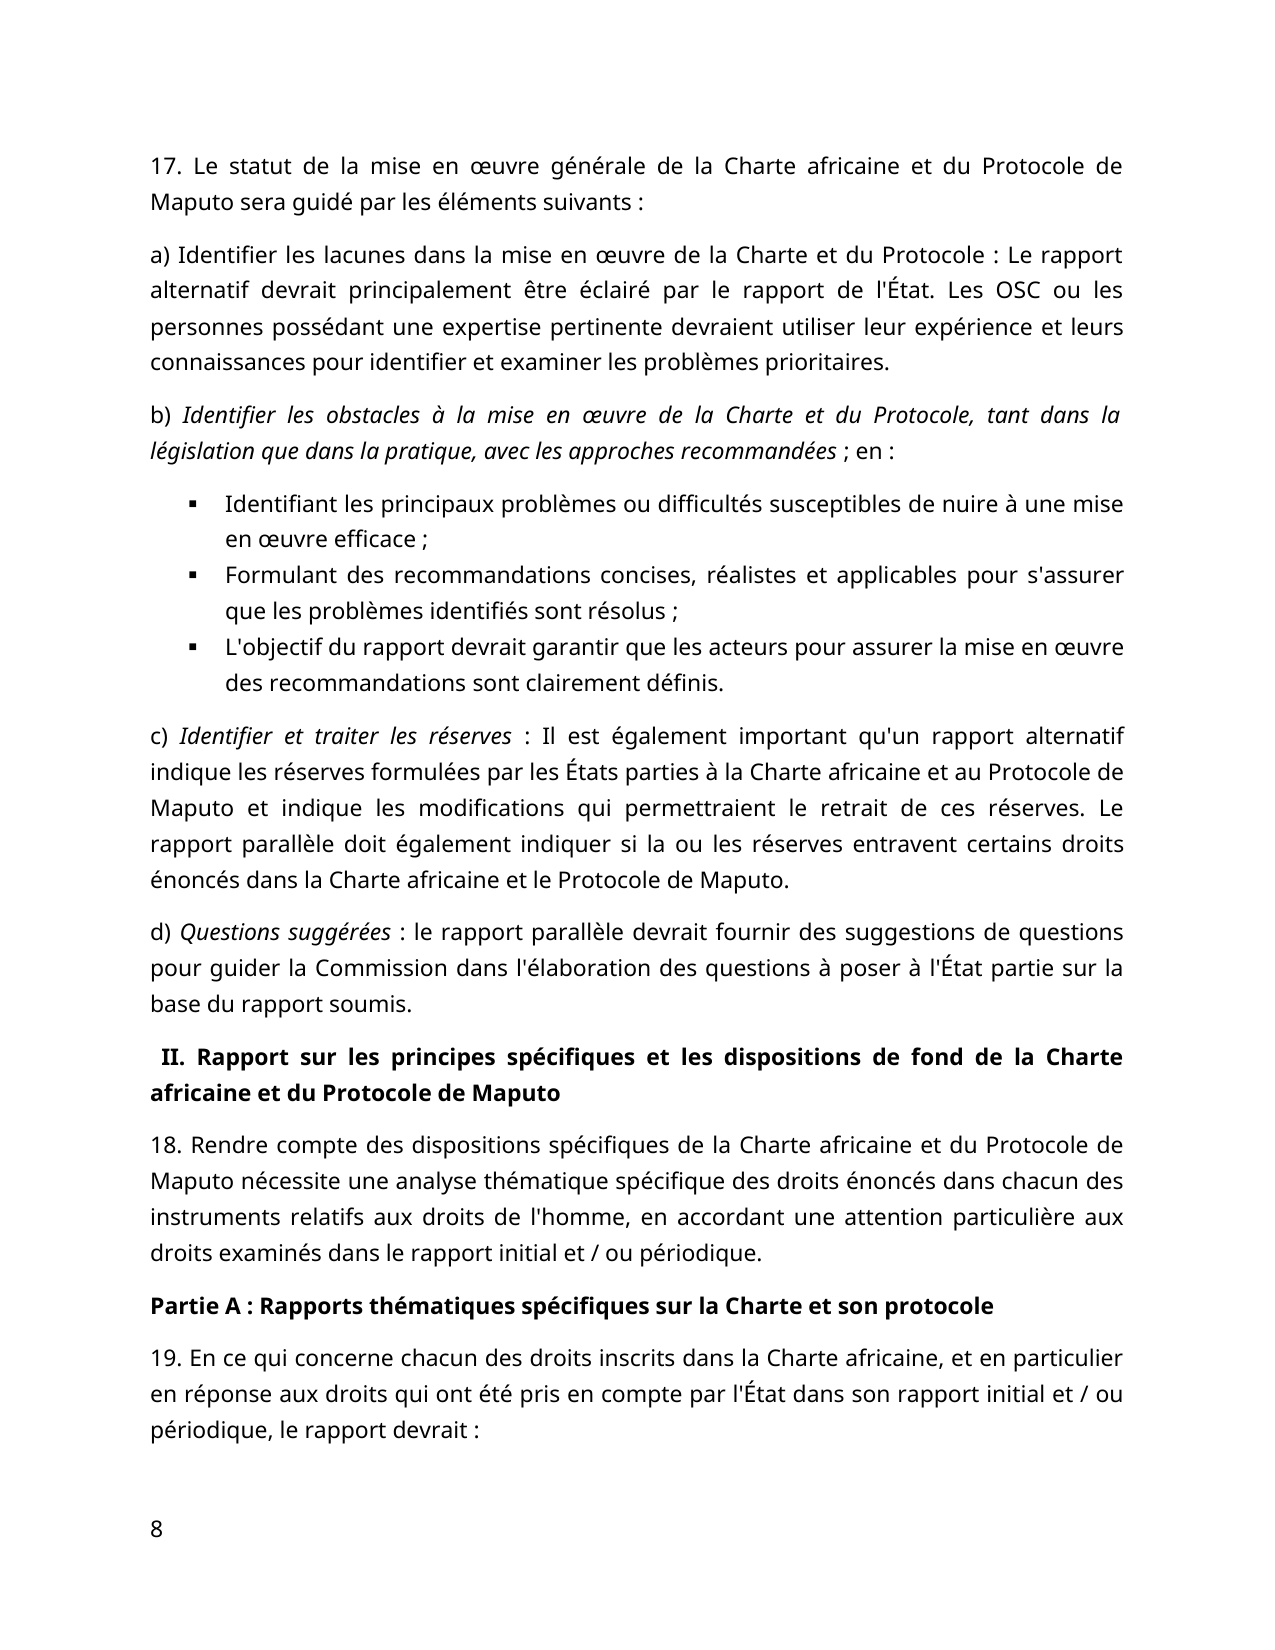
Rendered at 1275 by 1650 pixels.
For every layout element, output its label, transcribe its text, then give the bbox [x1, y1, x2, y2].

text 18. Rendre compte des dispositions spécifiques de la Charte africaine et du Protocole de Maputo nécessite une analyse thématique spécifique des droits énoncés dans chacun des instruments relatifs aux droits de l'homme, en accordant une attention particulière aux droits examinés dans le rapport initial et / ou périodique. [150, 1129, 1125, 1268]
text c) Identifier et traiter les réserves : Il est également important qu'un rapport alternatif indique les réserves formulées par les États parties à la Charte africaine et au Protocole de Maputo et indique les modifications qui permettraient le retrait de ces réserves. Le rapport parallèle doit également indiquer si la ou les réserves entravent certains droits énoncés dans la Charte africaine et le Protocole de Maputo. [150, 720, 1125, 895]
text d) Questions suggérées : le rapport parallèle devrait fournir des suggestions de questions pour guider la Commission dans l'élaboration des questions à poser à l'État partie sur la base du rapport soumis. [150, 916, 1125, 1019]
text b) Identifier les obstacles à la mise en œuvre de la Charte et du Protocole, tant dans la législation que dans la pratique, avec les approches recommandées ; en : [150, 399, 1125, 466]
list Formulant des recommandations concises, réalistes et applicables pour s'assurer que les problèmes identifiés sont résolus ; [187, 559, 1125, 627]
text a) Identifier les lacunes dans la mise en œuvre de la Charte et du Protocole : Le rapport alternatif devrait principalement être éclairé par le rapport de l'État. Les OSC ou les personnes possédant une expertise pertinente devraient utiliser leur expérience et leurs connaissances pour identifier et examiner les problèmes prioritaires. [150, 238, 1125, 378]
text Partie A : Rapports thématiques spécifiques sur la Charte et son protocole [150, 1289, 1125, 1321]
list L'objectif du rapport devrait garantir que les acteurs pour assurer la mise en œuvre des recommandations sont clairement définis. [187, 631, 1125, 698]
text II. Rapport sur les principes spécifiques et les dispositions de fond de la Charte africaine et du Protocole de Maputo [150, 1041, 1125, 1108]
text 19. En ce qui concerne chacun des droits inscrits dans la Charte africaine, et en particulier en réponse aux droits qui ont été pris en compte par l'État dans son rapport initial et / ou périodique, le rapport devrait : [150, 1342, 1125, 1445]
text 17. Le statut de la mise en œuvre générale de la Charte africaine et du Protocole de Maputo sera guidé par les éléments suivants : [150, 150, 1125, 217]
list Identifiant les principaux problèmes ou difficultés susceptibles de nuire à une mise en œuvre efficace ; [187, 487, 1125, 555]
